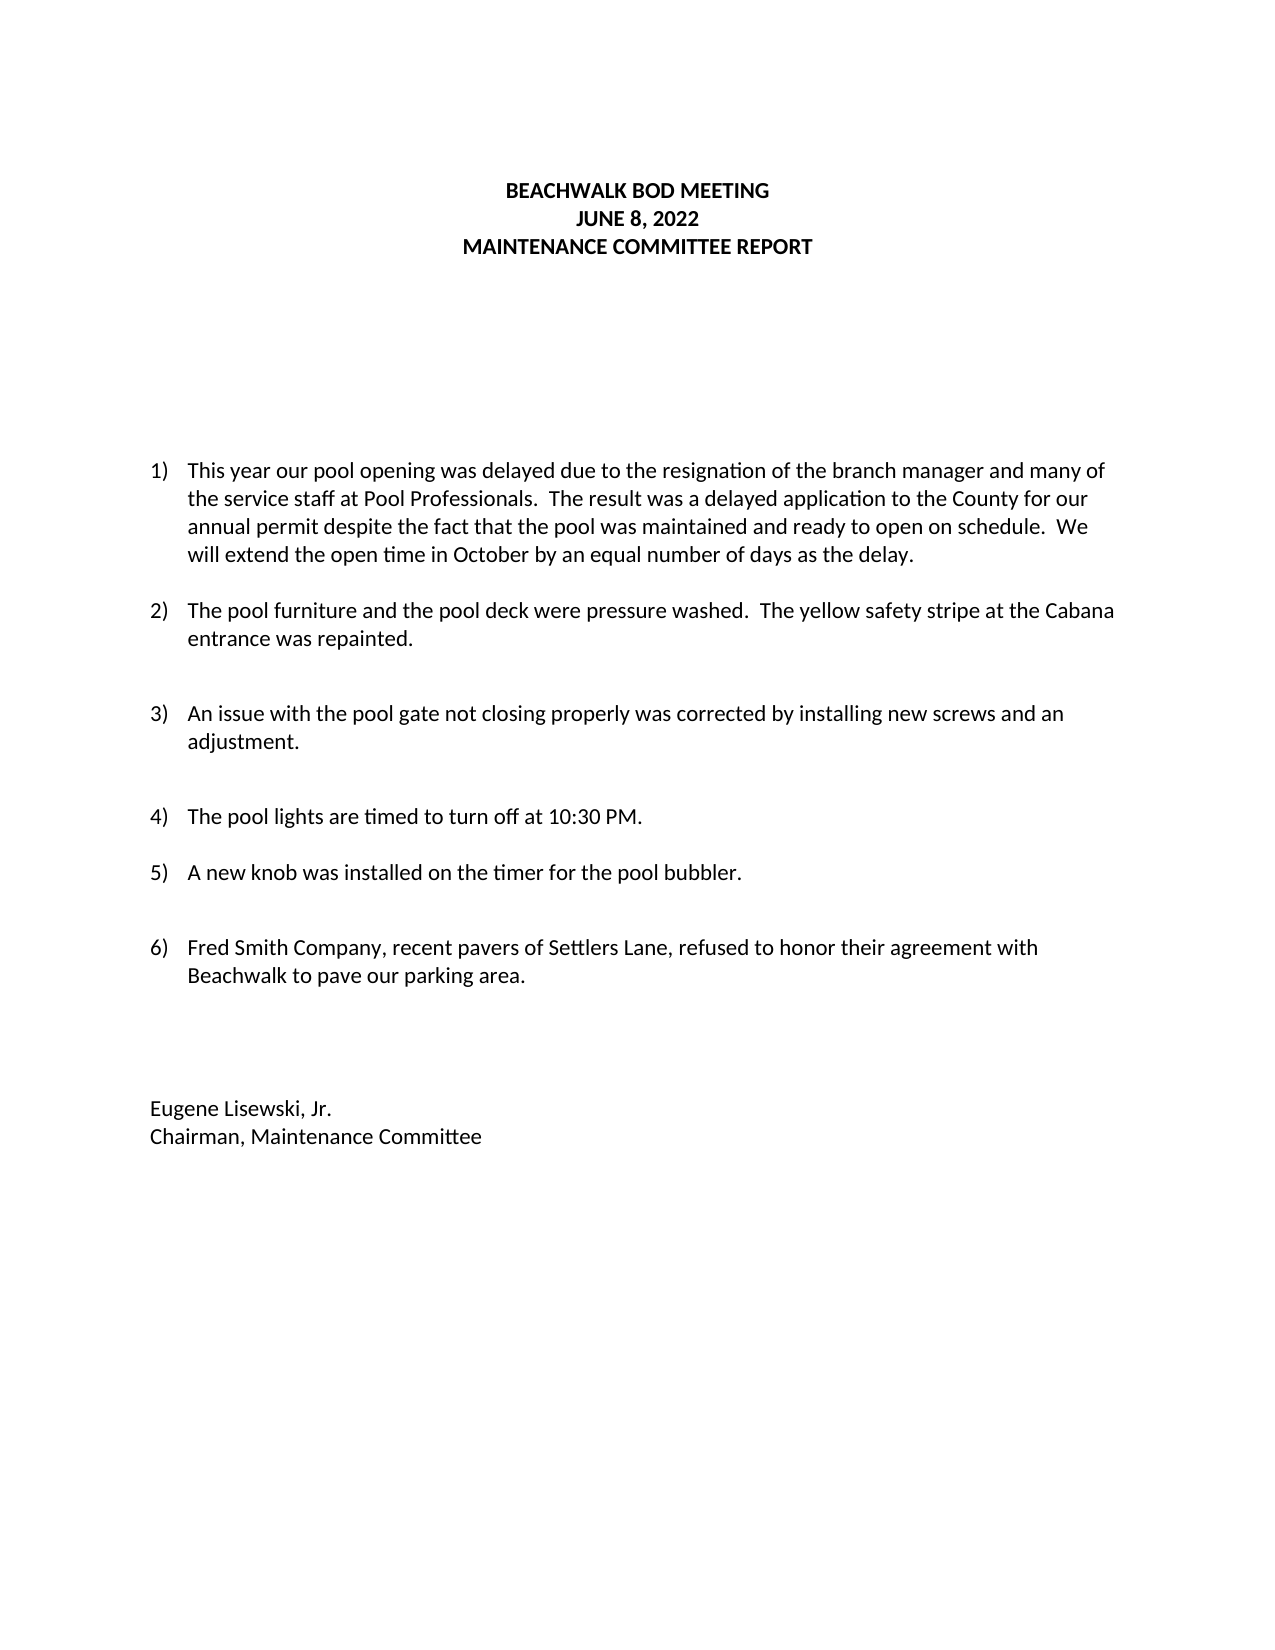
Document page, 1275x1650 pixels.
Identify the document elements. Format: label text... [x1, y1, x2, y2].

text MAINTENANCE COMMITTEE REPORT [150, 232, 1125, 260]
list Fred Smith Company, recent pavers of Settlers Lane, refused to honor their agreement with Beachwalk to pave our parking area. [150, 933, 1125, 989]
text Eugene Lisewski, Jr. [150, 1094, 1125, 1122]
text BEACHWALK BOD MEETING [150, 176, 1125, 204]
text JUNE 8, 2022 [150, 204, 1125, 232]
list The pool furniture and the pool deck were pressure washed. The yellow safety stripe at the Cabana entrance was repainted. [150, 596, 1125, 652]
list The pool lights are timed to turn off at 10:30 PM. [150, 802, 1125, 830]
text Chairman, Maintenance Committee [150, 1122, 1125, 1150]
list This year our pool opening was delayed due to the resignation of the branch manager and many of the service staff at Pool Professionals. The result was a delayed application to the County for our annual permit despite the fact that the pool was maintained and ready to open on schedule. We will extend the open time in October by an equal number of days as the delay. [150, 456, 1125, 568]
list An issue with the pool gate not closing properly was corrected by installing new screws and an adjustment. [150, 699, 1125, 755]
list A new knob was installed on the timer for the pool bubbler. [150, 858, 1125, 886]
